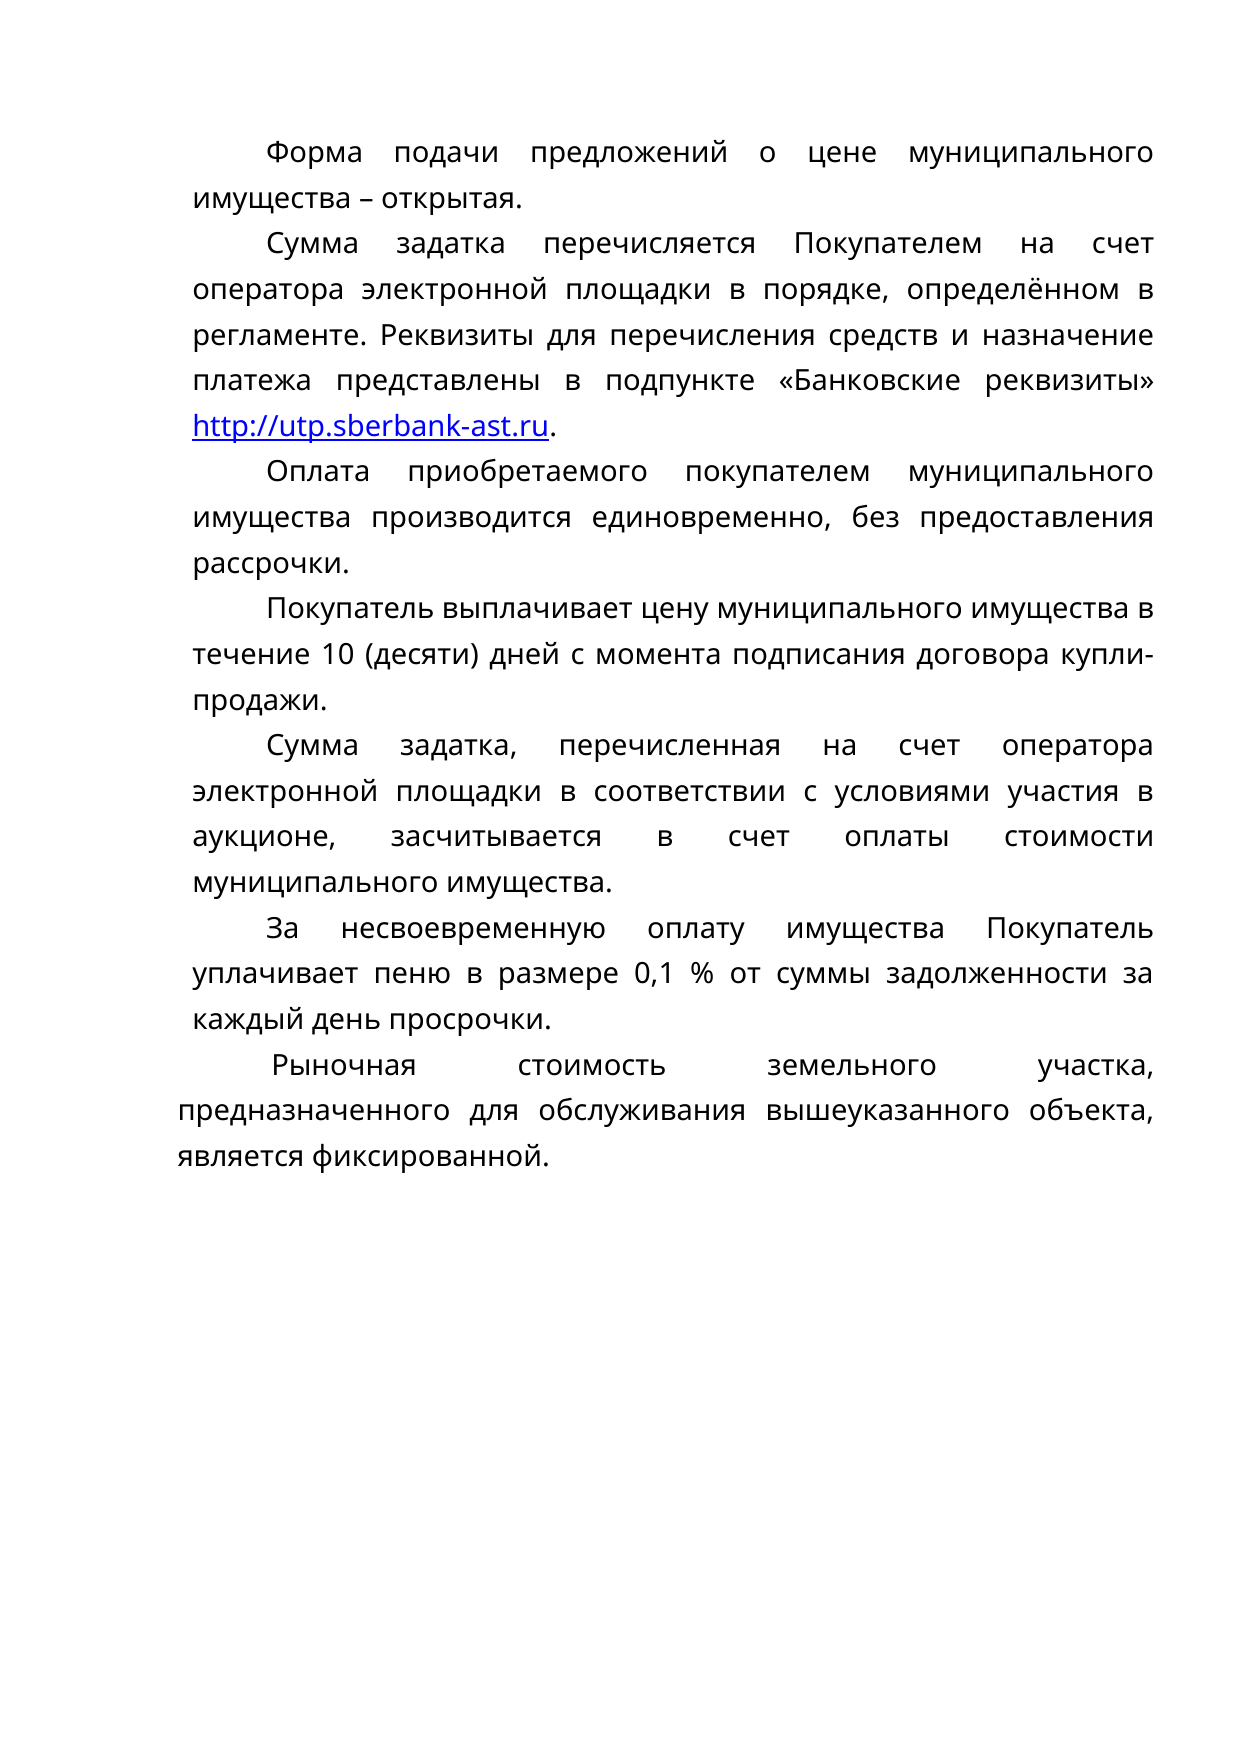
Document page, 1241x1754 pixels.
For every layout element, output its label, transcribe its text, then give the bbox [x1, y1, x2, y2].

text Покупатель выплачивает цену муниципального имущества в течение 10 (десяти) дней с момента подписания договора купли-продажи. [192, 588, 1155, 718]
text Оплата приобретаемого покупателем муниципального имущества производится единовременно, без предоставления рассрочки. [192, 451, 1155, 582]
text Сумма задатка, перечисленная на счет оператора электронной площадки в соответствии с условиями участия в аукционе, засчитывается в счет оплаты стоимости муниципального имущества. [192, 724, 1155, 901]
text Сумма задатка перечисляется Покупателем на счет оператора электронной площадки в порядке, определённом в регламенте. Реквизиты для перечисления средств и назначение платежа представлены в подпункте «Банковские реквизиты» http://utp.sberbank-ast.ru. [192, 223, 1155, 445]
text Форма подачи предложений о цене муниципального имущества – открытая. [192, 131, 1155, 217]
text Рыночная стоимость земельного участка, предназначенного для обслуживания вышеуказанного объекта, является фиксированной. [177, 1044, 1155, 1175]
text За несвоевременную оплату имущества Покупатель уплачивает пеню в размере 0,1 % от суммы задолженности за каждый день просрочки. [192, 907, 1155, 1038]
